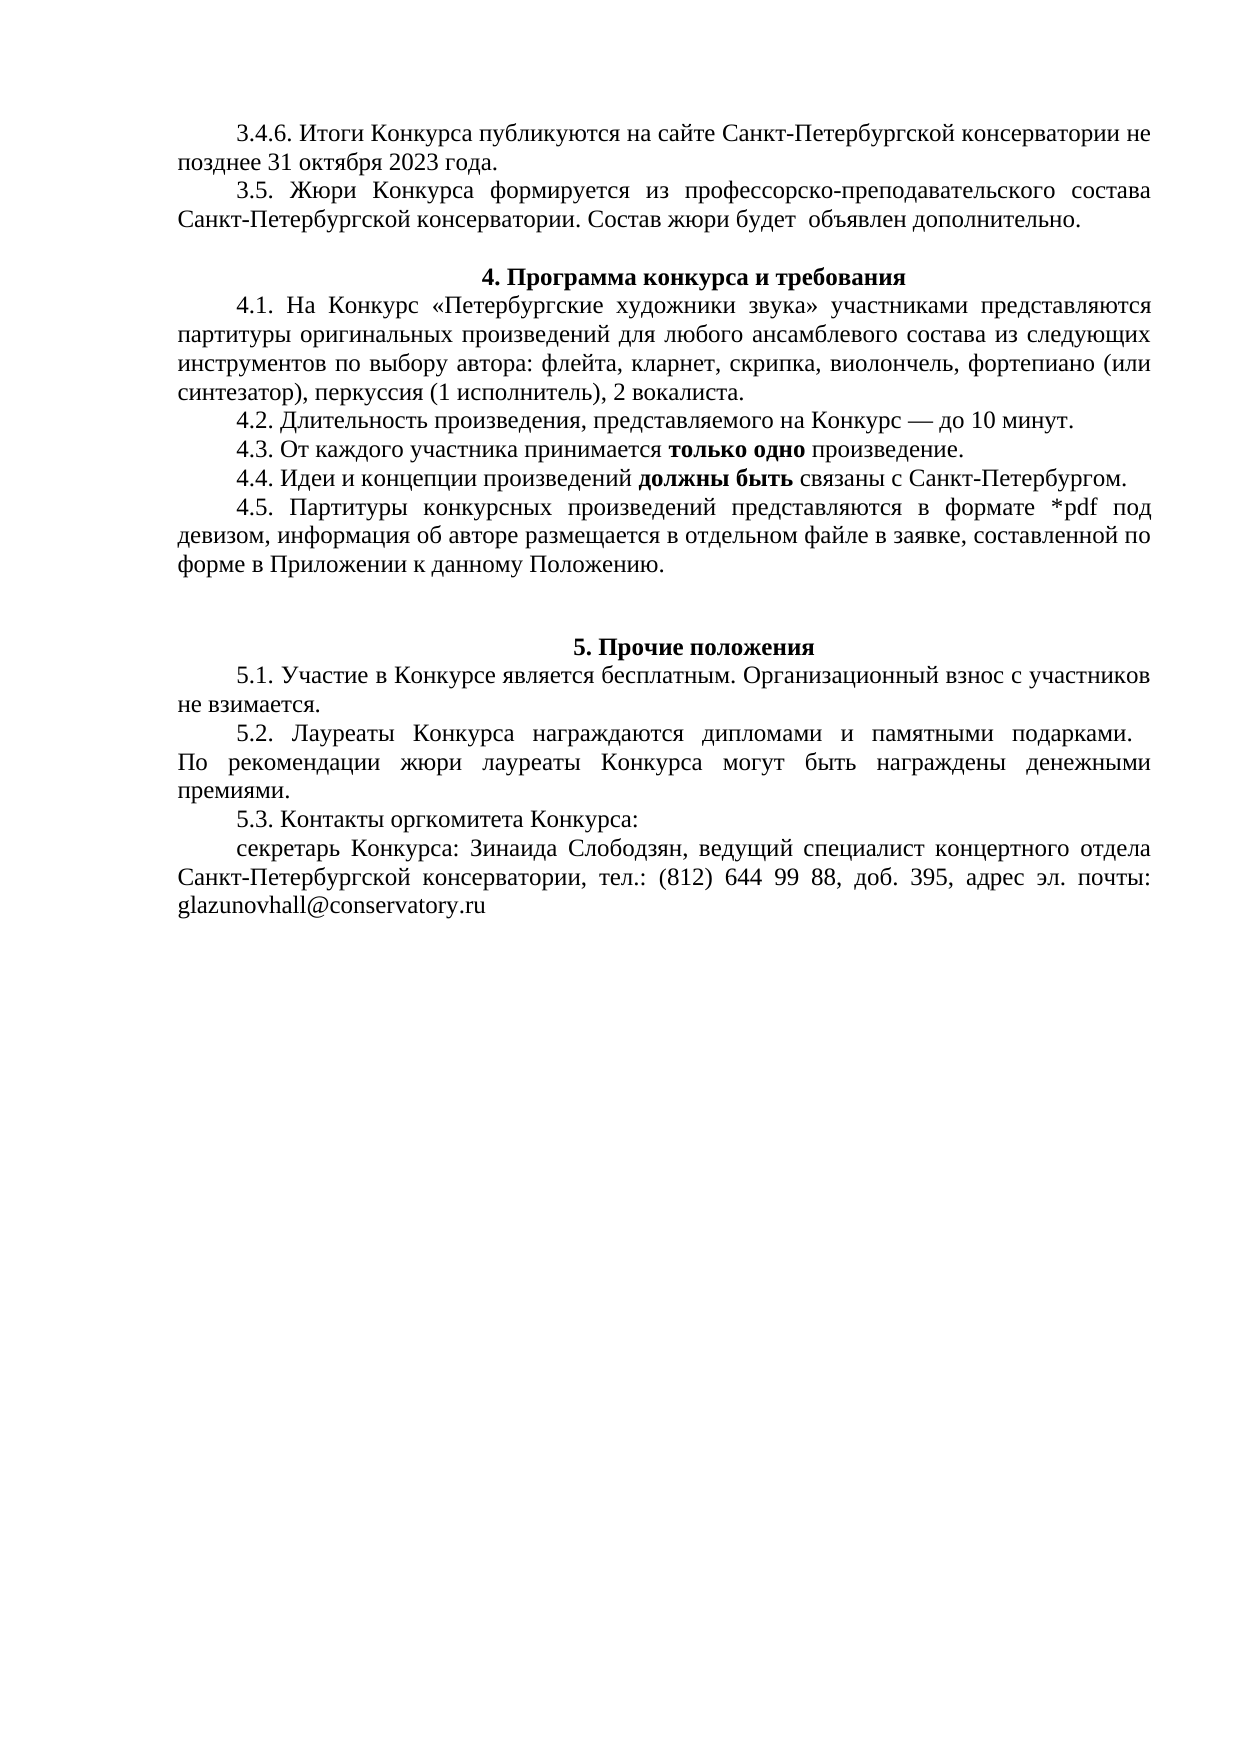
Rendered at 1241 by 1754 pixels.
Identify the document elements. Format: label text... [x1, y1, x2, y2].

text 5.1. Участие в Конкурсе является бесплатным. Организационный взнос с участников не взимается. [177, 661, 1152, 718]
text 4.5. Партитуры конкурсных произведений представляются в формате *pdf под девизом, информация об авторе размещается в отдельном файле в заявке, составленной по форме в Приложении к данному Положению. [177, 492, 1152, 578]
text 4.4. Идеи и концепции произведений должны быть связаны с Санкт-Петербургом. [177, 463, 1152, 492]
text 3.4.6. Итоги Конкурса публикуются на сайте Санкт-Петербургской консерватории не позднее 31 октября 2023 года. [177, 118, 1152, 176]
text 5. Прочие положения [177, 632, 1152, 661]
text 4.1. На Конкурс «Петербургские художники звука» участниками представляются партитуры оригинальных произведений для любого ансамблевого состава из следующих инструментов по выбору автора: флейта, кларнет, скрипка, виолончель, фортепиано (или синтезатор), перкуссия (1 исполнитель), 2 вокалиста. [177, 291, 1152, 406]
text 4. Программа конкурса и требования [177, 262, 1152, 291]
text секретарь Конкурса: Зинаида Слободзян, ведущий специалист концертного отдела Санкт-Петербургской консерватории, тел.: (812) 644 99 88, доб. 395, адрес эл. почты: glazunovhall@conservatory.ru [177, 833, 1152, 919]
text 5.2. Лауреаты Конкурса награждаются дипломами и памятными подарками. По рекомендации жюри лауреаты Конкурса могут быть награждены денежными премиями. [177, 718, 1152, 804]
text 4.2. Длительность произведения, представляемого на Конкурс — до 10 минут. [177, 406, 1152, 434]
text 4.3. От каждого участника принимается только одно произведение. [177, 434, 1152, 463]
text 5.3. Контакты оргкомитета Конкурса: [177, 804, 1152, 833]
text 3.5. Жюри Конкурса формируется из профессорско-преподавательского состава Санкт-Петербургской консерватории. Состав жюри будет объявлен дополнительно. [177, 176, 1152, 233]
